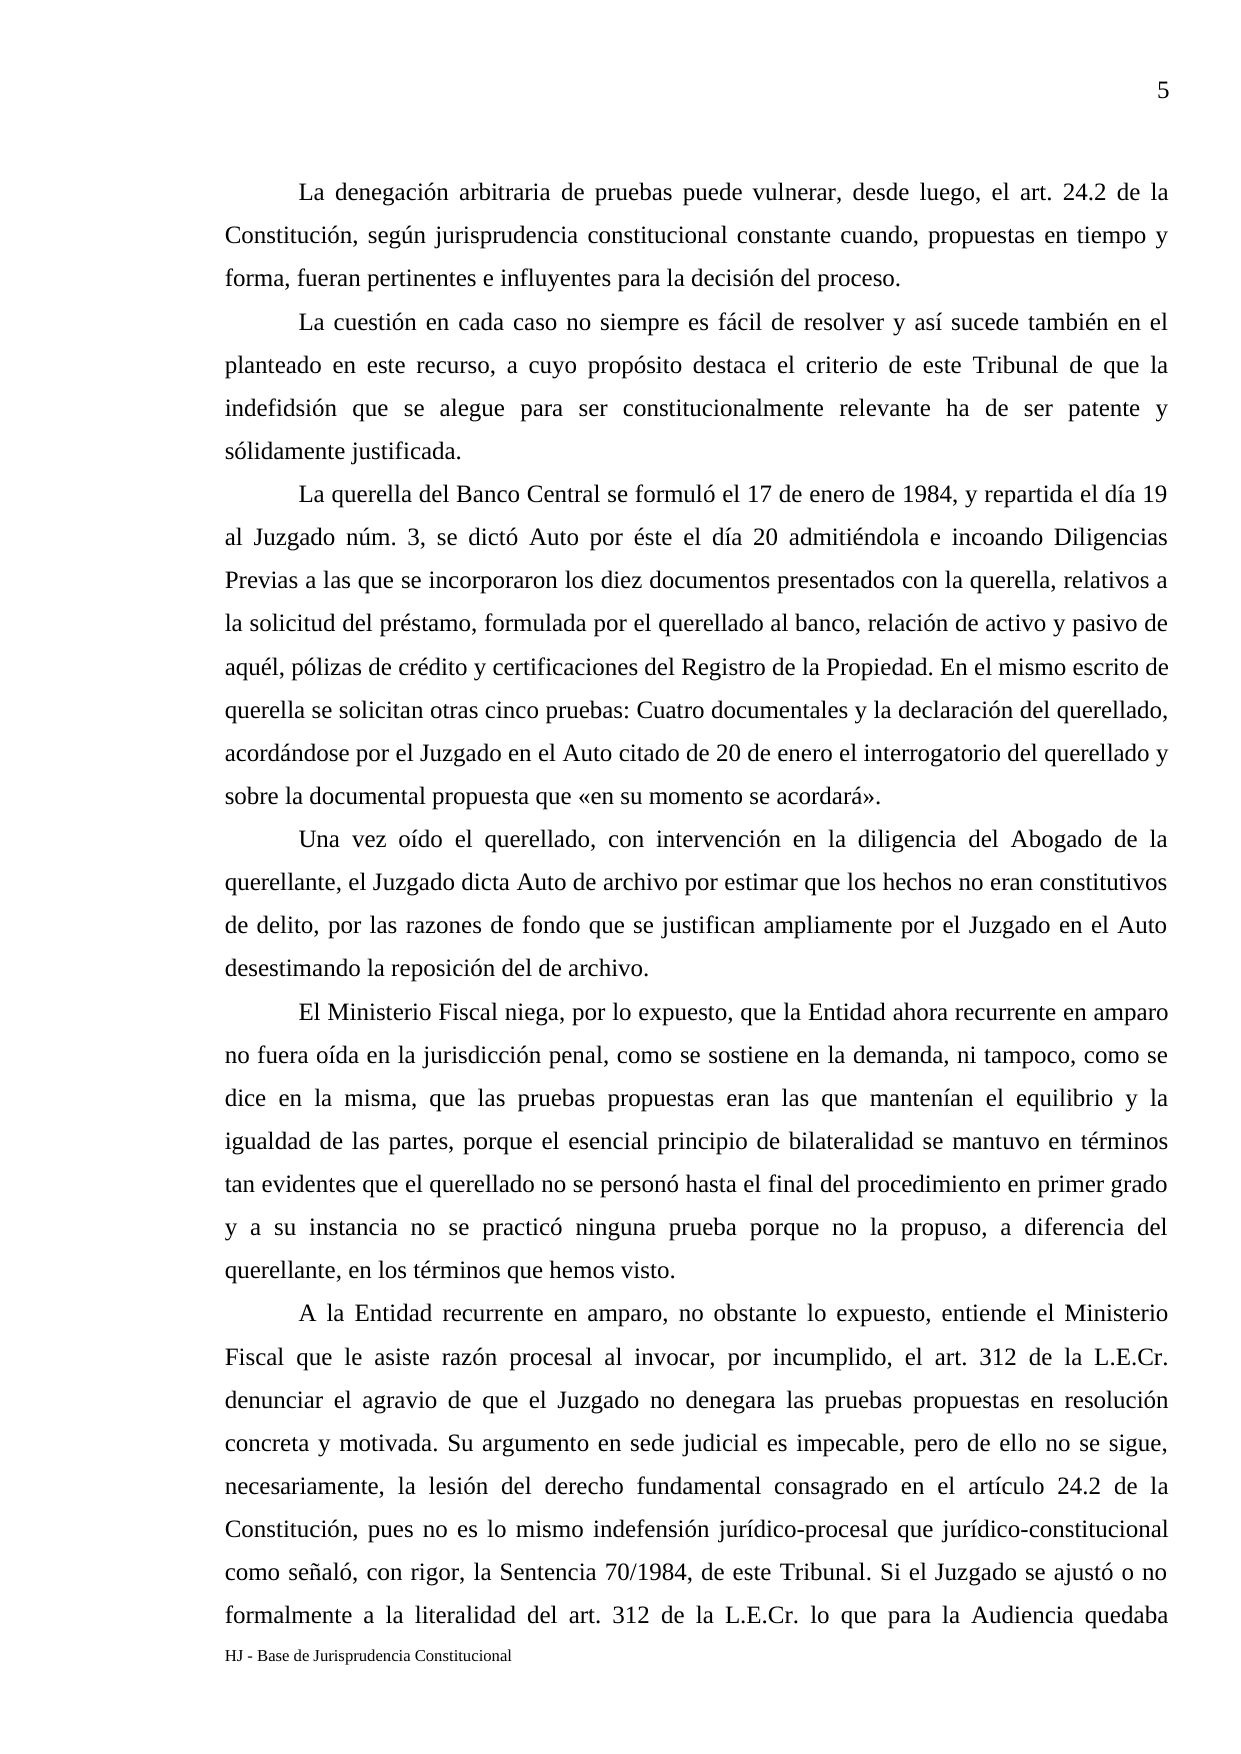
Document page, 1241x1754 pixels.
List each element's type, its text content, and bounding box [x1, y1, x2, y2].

text La denegación arbitraria de pruebas puede vulnerar, desde luego, el art. 24.2 de la Constitución, según jurisprudencia constitucional constante cuando, propuestas en tiempo y forma, fueran pertinentes e influyentes para la decisión del proceso. [224, 177, 1169, 292]
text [224, 1298, 1169, 1629]
text El Ministerio Fiscal niega, por lo expuesto, que la Entidad ahora recurrente en amparo no fuera oída en la jurisdicción penal, como se sostiene en la demanda, ni tampoco, como se dice en la misma, que las pruebas propuestas eran las que mantenían el equilibrio y la igualdad de las partes, porque el esencial principio de bilateralidad se mantuvo en términos tan evidentes que el querellado no se personó hasta el final del procedimiento en primer grado y a su instancia no se practicó ninguna prueba porque no la propuso, a diferencia del querellante, en los términos que hemos visto. [224, 997, 1169, 1284]
text La querella del Banco Central se formuló el 17 de enero de 1984, y repartida el día 19 al Juzgado núm. 3, se dictó Auto por éste el día 20 admitiéndola e incoando Diligencias Previas a las que se incorporaron los diez documentos presentados con la querella, relativos a la solicitud del préstamo, formulada por el querellado al banco, relación de activo y pasivo de aquél, pólizas de crédito y certificaciones del Registro de la Propiedad. En el mismo escrito de querella se solicitan otras cinco pruebas: Cuatro documentales y la declaración del querellado, acordándose por el Juzgado en el Auto citado de 20 de enero el interrogatorio del querellado y sobre la documental propuesta que «en su momento se acordará». [224, 479, 1169, 810]
text La cuestión en cada caso no siempre es fácil de resolver y así sucede también en el planteado en este recurso, a cuyo propósito destaca el criterio de este Tribunal de que la indefidsión que se alegue para ser constitucionalmente relevante ha de ser patente y sólidamente justificada. [224, 307, 1169, 465]
text Una vez oído el querellado, con intervención en la diligencia del Abogado de la querellante, el Juzgado dicta Auto de archivo por estimar que los hechos no eran constitutivos de delito, por las razones de fondo que se justifican ampliamente por el Juzgado en el Auto desestimando la reposición del de archivo. [224, 824, 1169, 982]
